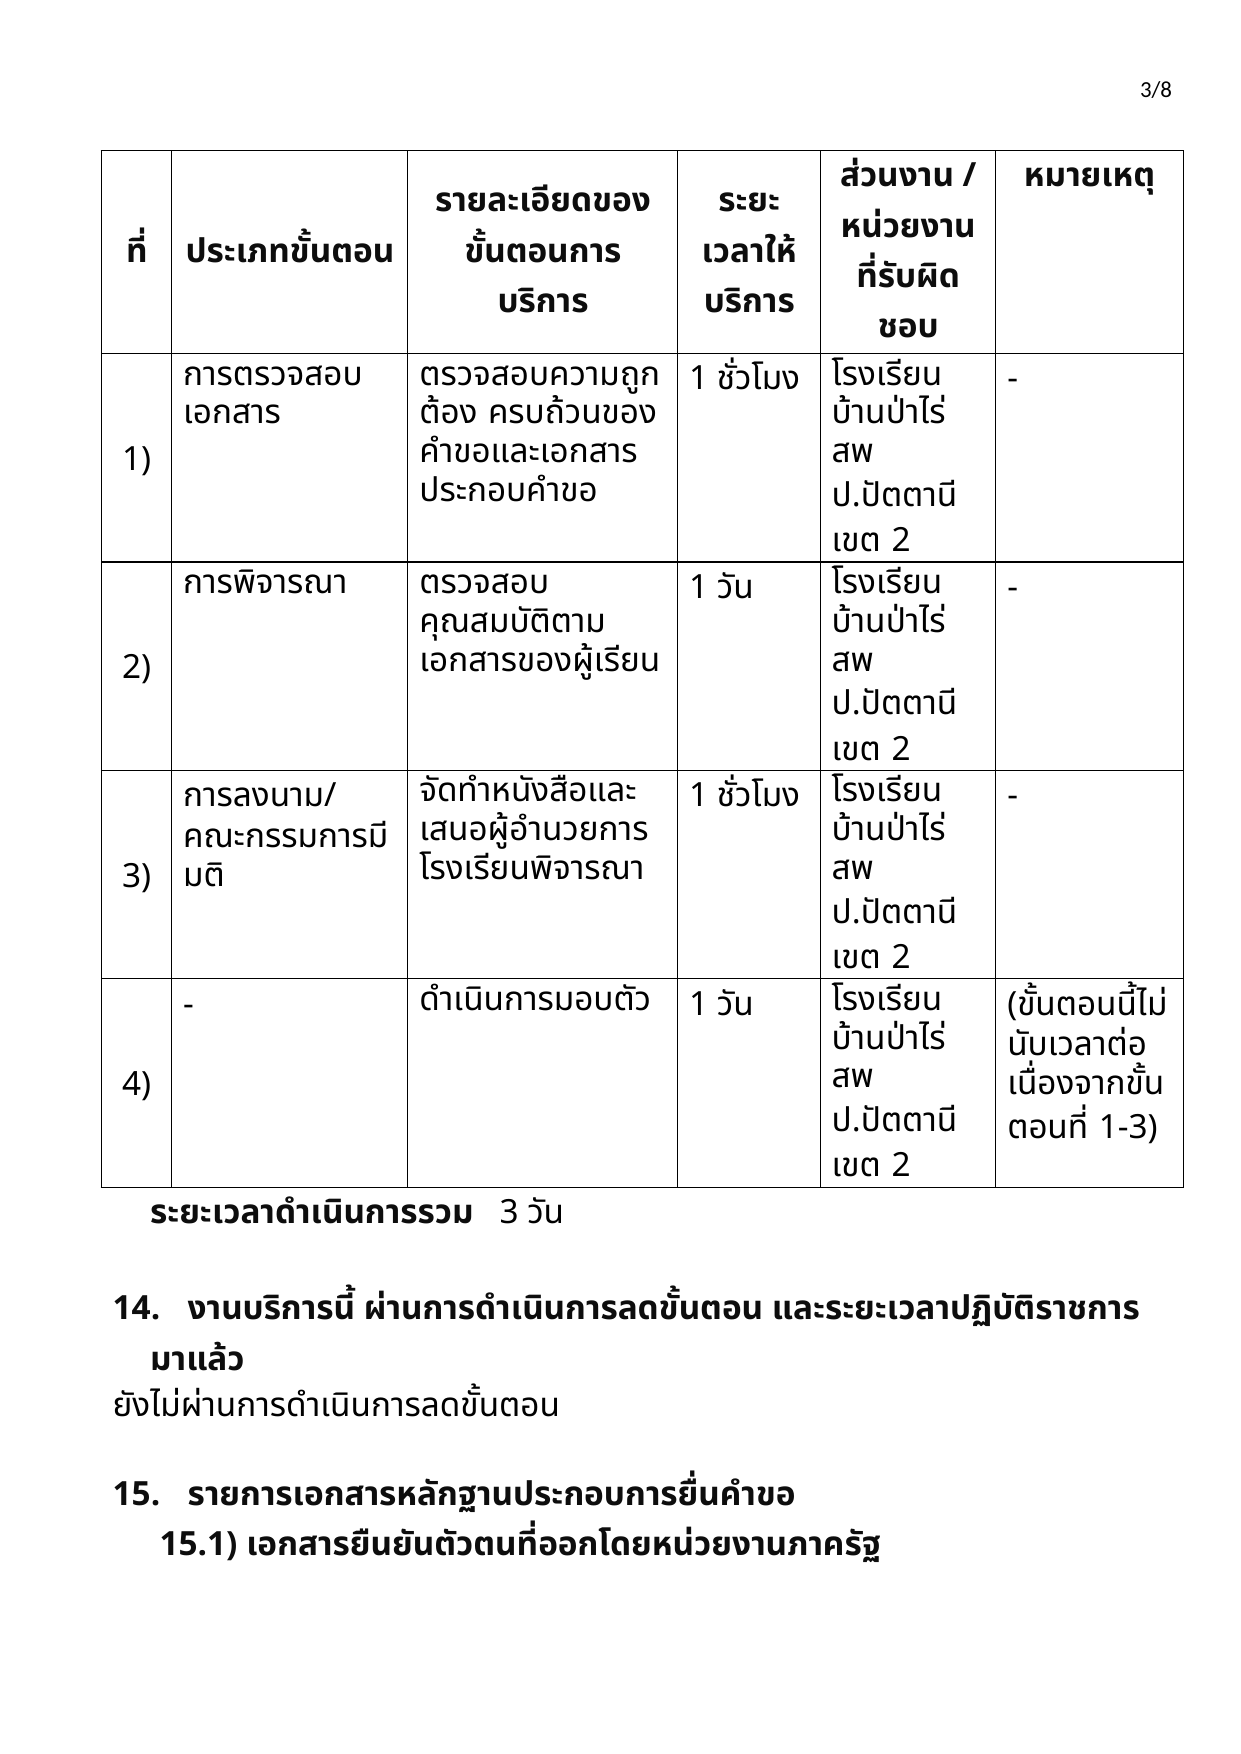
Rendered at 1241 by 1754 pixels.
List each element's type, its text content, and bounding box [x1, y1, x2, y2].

table_cell 4) [102, 979, 171, 1187]
table_cell การตรวจสอบเอกสาร [172, 354, 407, 561]
table_cell 1 ชั่วโมง [678, 354, 820, 561]
table_cell การลงนาม/คณะกรรมการมีมติ [172, 771, 407, 978]
table_cell 3) [102, 771, 171, 978]
table_cell 1 ชั่วโมง [678, 771, 820, 978]
table_cell ดำเนินการมอบตัว [408, 979, 677, 1187]
table_header หมายเหตุ [996, 151, 1183, 353]
table_cell 2) [102, 563, 171, 770]
table_cell จัดทำหนังสือและเสนอผู้อำนวยการโรงเรียนพิจารณา [408, 771, 677, 978]
table_cell - [996, 771, 1183, 978]
table_cell - [996, 563, 1183, 770]
text 15.1) เอกสารยืนยันตัวตนที่ออกโดยหน่วยงานภาครัฐ [159, 1520, 1172, 1571]
text ระยะเวลาดำเนินการรวม 3 วัน [150, 1188, 1172, 1238]
table_cell โรงเรียนบ้านป่าไร่ สพป.ปัตตานี เขต 2 [821, 771, 995, 978]
table_cell โรงเรียนบ้านป่าไร่ สพป.ปัตตานี เขต 2 [821, 563, 995, 770]
table_cell 1 วัน [678, 979, 820, 1187]
table_header ระยะเวลาให้บริการ [678, 151, 820, 353]
table_cell ตรวจสอบคุณสมบัติตามเอกสารของผู้เรียน [408, 563, 677, 770]
table_cell - [172, 979, 407, 1187]
text ยังไม่ผ่านการดำเนินการลดขั้นตอน [112, 1385, 1172, 1424]
list รายการเอกสารหลักฐานประกอบการยื่นคำขอ [112, 1469, 1172, 1520]
table_cell 1) [102, 354, 171, 561]
table_cell ตรวจสอบความถูกต้อง ครบถ้วนของ คำขอและเอกสารประกอบคำขอ [408, 354, 677, 561]
table_header ที่ [102, 151, 171, 353]
table_header รายละเอียดของขั้นตอนการบริการ [408, 151, 677, 353]
table_cell 1 วัน [678, 563, 820, 770]
table_cell โรงเรียนบ้านป่าไร่ สพป.ปัตตานี เขต 2 [821, 354, 995, 561]
table_header ประเภทขั้นตอน [172, 151, 407, 353]
table_header ส่วนงาน / หน่วยงานที่รับผิดชอบ [821, 151, 995, 353]
table_cell - [996, 354, 1183, 561]
table_cell (ขั้นตอนนี้ไม่นับเวลาต่อเนื่องจากขั้นตอนที่ 1-3) [996, 979, 1183, 1187]
table_cell การพิจารณา [172, 563, 407, 770]
table_cell โรงเรียนบ้านป่าไร่ สพป.ปัตตานี เขต 2 [821, 979, 995, 1187]
list งานบริการนี้ ผ่านการดำเนินการลดขั้นตอน และระยะเวลาปฏิบัติราชการมาแล้ว [112, 1284, 1172, 1385]
